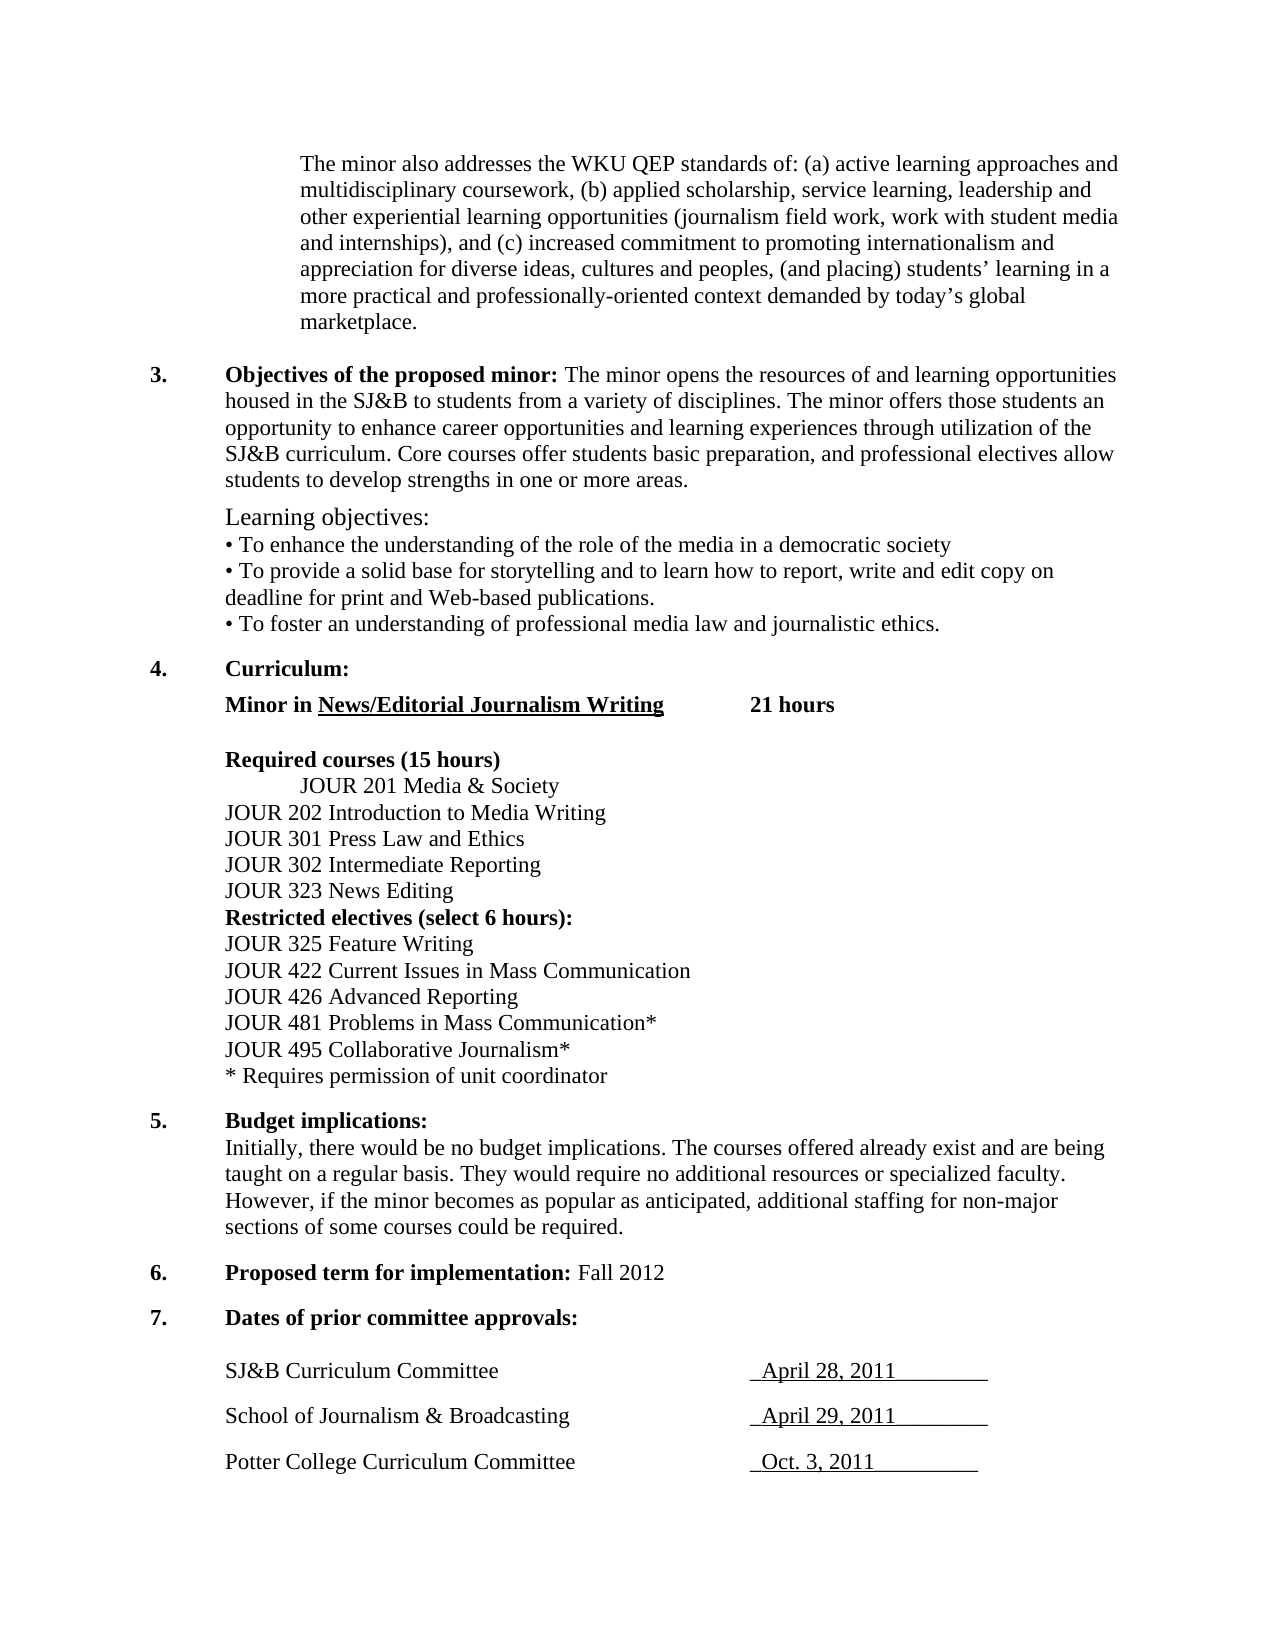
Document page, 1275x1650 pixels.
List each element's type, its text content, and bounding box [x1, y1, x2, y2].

text JOUR 301 Press Law and Ethics [150, 825, 1125, 851]
text JOUR 323 News Editing [150, 878, 1125, 904]
text Potter College Curriculum Committee _Oct. 3, 2011_________ [150, 1448, 1125, 1474]
text Required courses (15 hours) JOUR 201 Media & Society [150, 746, 1125, 798]
text 6. Proposed term for implementation: Fall 2012 [150, 1258, 1125, 1285]
text SJ&B Curriculum Committee _April 28, 2011________ [150, 1357, 1125, 1383]
text JOUR 422 Current Issues in Mass Communication [150, 957, 1125, 983]
text JOUR 495 Collaborative Journalism* [150, 1036, 1125, 1062]
text JOUR 481 Problems in Mass Communication* [150, 1009, 1125, 1036]
text 3. Objectives of the proposed minor: The minor opens the resources of and learning opportunities housed in the SJ&B to students from a variety of disciplines. The minor offers those students an opportunity to enhance career opportunities and learning experiences through utilization of the SJ&B curriculum. Core courses offer students basic preparation, and professional electives allow students to develop strengths in one or more areas. [150, 361, 1125, 493]
text 5. Budget implications: [150, 1108, 1125, 1134]
text Restricted electives (select 6 hours): [150, 904, 1125, 930]
text The minor also addresses the WKU QEP standards of: (a) active learning approaches and multidisciplinary coursework, (b) applied scholarship, service learning, leadership and other experiential learning opportunities (journalism field work, work with student media and internships), and (c) increased commitment to promoting internationalism and appreciation for diverse ideas, cultures and peoples, (and placing) students’ learning in a more practical and professionally-oriented context demanded by today’s global marketplace. [300, 150, 1125, 334]
text Learning objectives: [150, 502, 1125, 531]
text 7. Dates of prior committee approvals: [150, 1304, 1125, 1330]
text • To foster an understanding of professional media law and journalistic ethics. [150, 610, 1125, 636]
text JOUR 325 Feature Writing [150, 930, 1125, 957]
text Minor in News/Editorial Journalism Writing 21 hours [150, 691, 1125, 718]
text • To enhance the understanding of the role of the media in a democratic society [150, 531, 1125, 557]
text JOUR 302 Intermediate Reporting [150, 851, 1125, 878]
text JOUR 426 Advanced Reporting [150, 983, 1125, 1009]
text * Requires permission of unit coordinator [150, 1062, 1125, 1088]
text JOUR 202 Introduction to Media Writing [150, 798, 1125, 825]
text School of Journalism & Broadcasting _April 29, 2011________ [150, 1402, 1125, 1429]
text 4. Curriculum: [150, 656, 1125, 682]
text Initially, there would be no budget implications. The courses offered already exist and are being taught on a regular basis. They would require no additional resources or specialized faculty. However, if the minor becomes as popular as anticipated, additional staffing for non-major sections of some courses could be required. [225, 1134, 1125, 1239]
text • To provide a solid base for storytelling and to learn how to report, write and edit copy on deadline for print and Web-based publications. [150, 557, 1125, 610]
